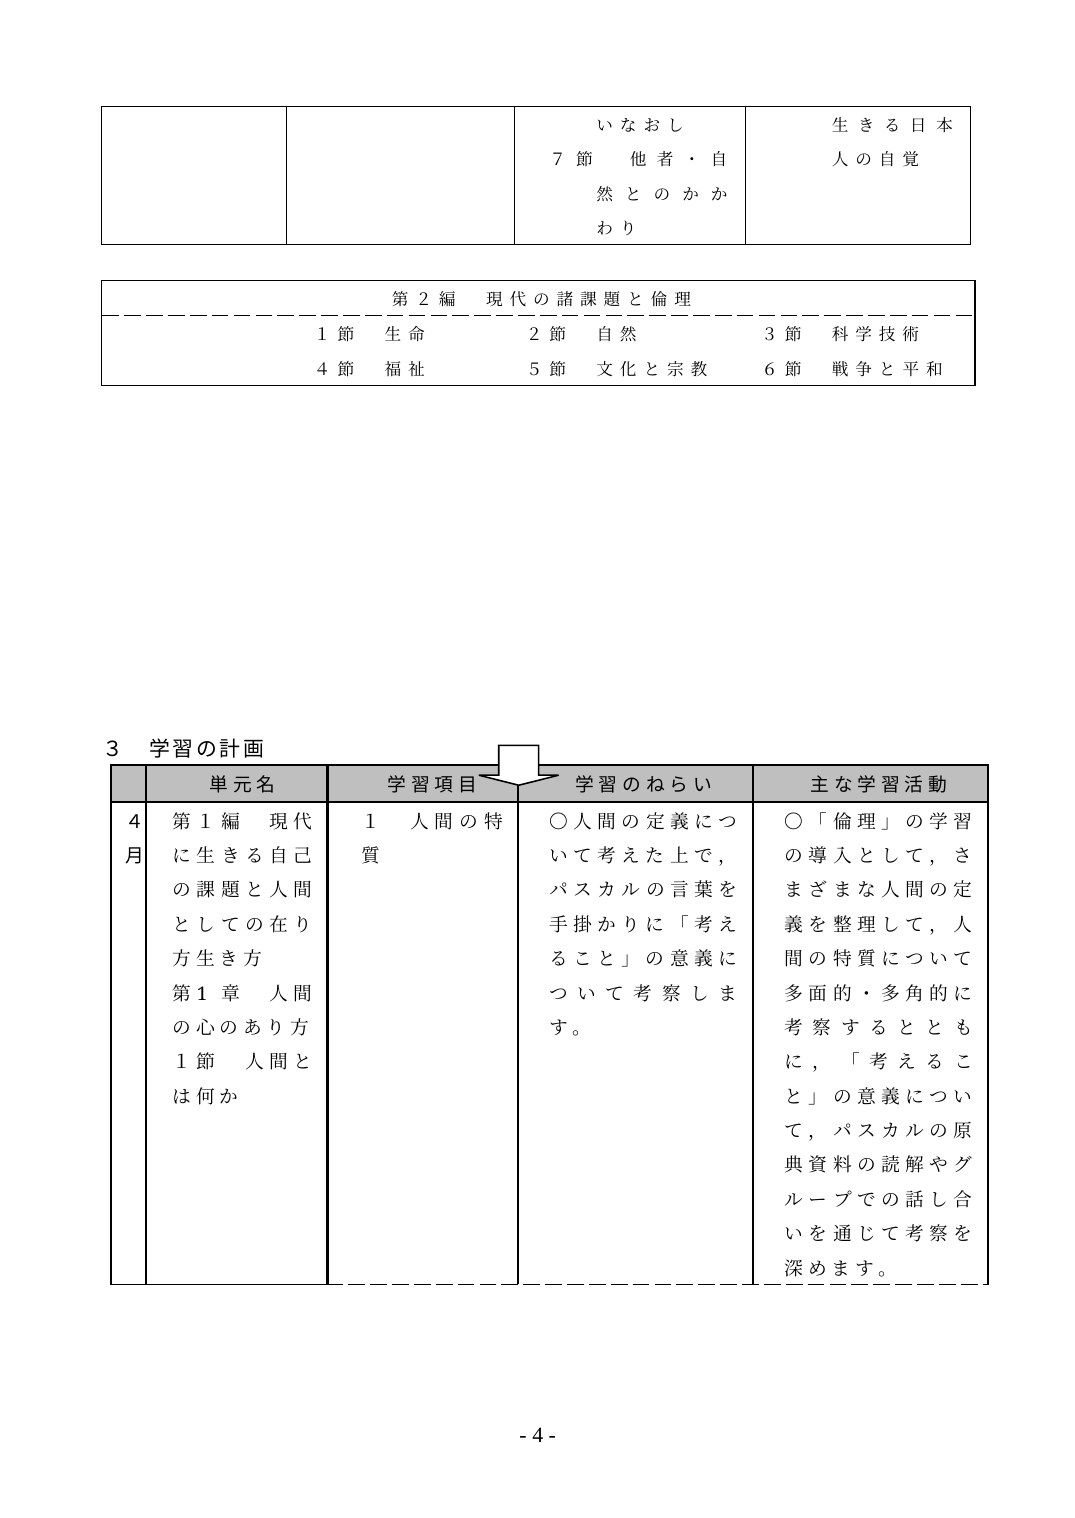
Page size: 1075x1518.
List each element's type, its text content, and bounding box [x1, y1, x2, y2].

table_header 学習のねらい [519, 766, 752, 801]
table_cell １節 生命 ２節 自然 ３節 科学技術 ４節 福祉 ５節 文化と宗教 ６節 戦争と平和 [102, 315, 974, 385]
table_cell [147, 803, 326, 1284]
table_cell ４月 [112, 803, 145, 1284]
table_cell １ 人間の特質 [329, 803, 517, 1284]
table_cell 〇人間の定義について考えた上で，パスカルの言葉を手掛かりに「考えること」の意義について考察します。 [519, 803, 752, 1284]
table_header 学習項目 [329, 766, 517, 801]
table_cell 〇「倫理」の学習の導入として，さまざまな人間の定義を整理して，人間の特質について多面的・多角的に考察するとともに，「考えること」の意義について，パスカルの原典資料の読解やグループでの話し合いを通じて考察を深めます。 [754, 803, 987, 1284]
table_header 第２編 現代の諸課題と倫理 [102, 281, 974, 315]
text ３ 学習の計画 [102, 730, 973, 764]
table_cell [515, 107, 745, 244]
table_header 主な学習活動 [754, 766, 987, 801]
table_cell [102, 107, 286, 244]
table_header 単元名 [147, 766, 326, 801]
table_header [112, 766, 145, 801]
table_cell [287, 107, 514, 244]
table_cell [746, 107, 970, 244]
